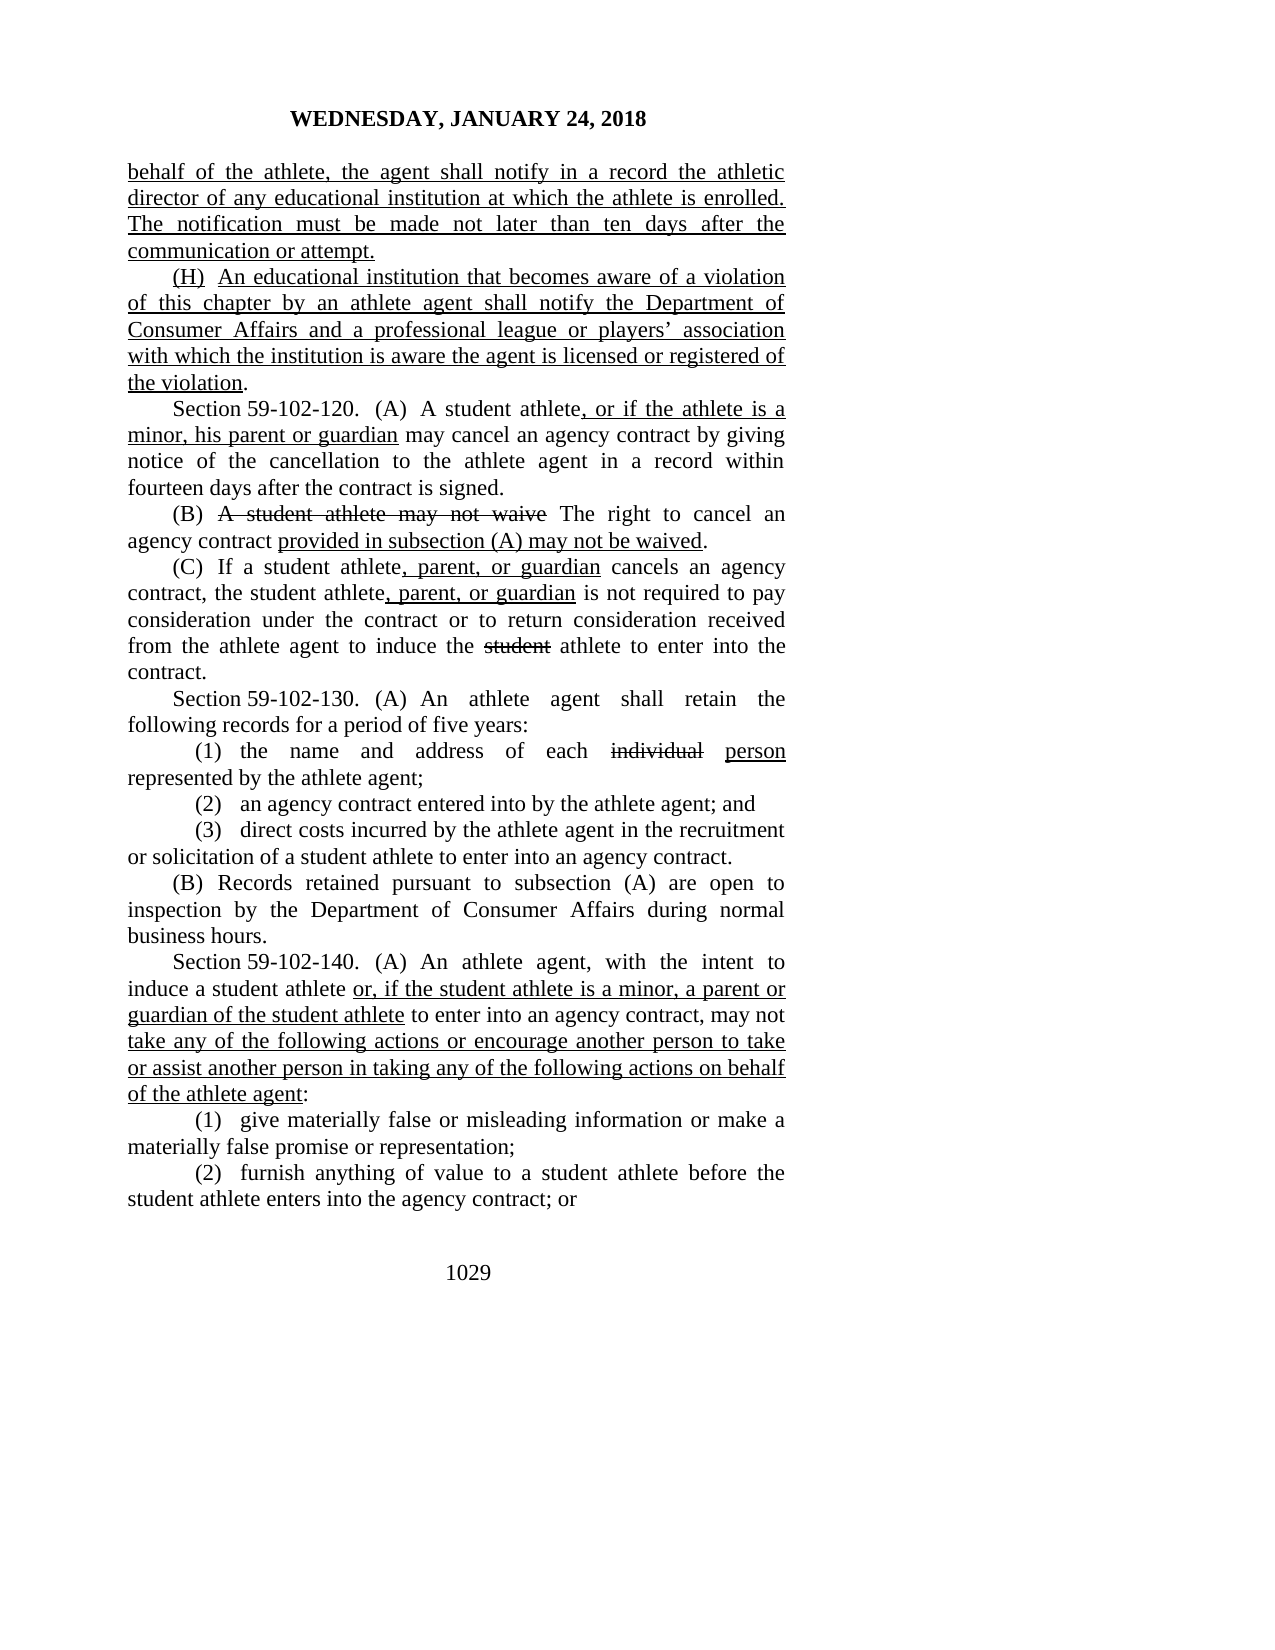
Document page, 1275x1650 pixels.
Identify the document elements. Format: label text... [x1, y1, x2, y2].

text (3) direct costs incurred by the athlete agent in the recruitment or solicitation of a student athlete to enter into an agency contract. [127, 817, 786, 869]
text (1) give materially false or misleading information or make a materially false promise or representation; [127, 1106, 786, 1159]
text Section 59-102-130. (A) An athlete agent shall retain the following records for a period of five years: [127, 685, 786, 737]
text (2) an agency contract entered into by the athlete agent; and [127, 790, 786, 817]
text (2) furnish anything of value to a student athlete before the student athlete enters into the agency contract; or [127, 1159, 786, 1212]
text Section 59-102-120. (A) A student athlete, or if the athlete is a minor, his parent or guardian may cancel an agency contract by giving notice of the cancellation to the athlete agent in a record within fourteen days after the contract is signed. [127, 395, 786, 500]
text (B) Records retained pursuant to subsection (A) are open to inspection by the Department of Consumer Affairs during normal business hours. [127, 869, 786, 948]
text (1) the name and address of each individual person represented by the athlete agent; [127, 737, 786, 790]
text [127, 158, 786, 207]
text (C) If a student athlete, parent, or guardian cancels an agency contract, the student athlete, parent, or guardian is not required to pay consideration under the contract or to return consideration received from the athlete agent to induce the student athlete to enter into the contract. [127, 553, 786, 685]
text (H) An educational institution that becomes aware of a violation of this chapter by an athlete agent shall notify the Department of Consumer Affairs and a professional league or players’ association with which the institution is aware the agent is licensed or registered of the violation. [127, 366, 786, 395]
text Section 59-102-140. (A) An athlete agent, with the intent to induce a student athlete or, if the student athlete is a minor, a parent or guardian of the student athlete to enter into an agency contract, may not take any of the following actions or encourage another person to take or assist another person in taking any of the following actions on behalf of the athlete agent: [127, 948, 786, 1050]
text (B) A student athlete may not waive The right to cancel an agency contract provided in subsection (A) may not be waived. [127, 500, 786, 553]
text (H) An educational institution that becomes aware of a violation of this chapter by an athlete agent shall notify the Department of Consumer Affairs and a professional league or players’ association with which the institution is aware the agent is licensed or registered of the violation. [127, 263, 786, 339]
